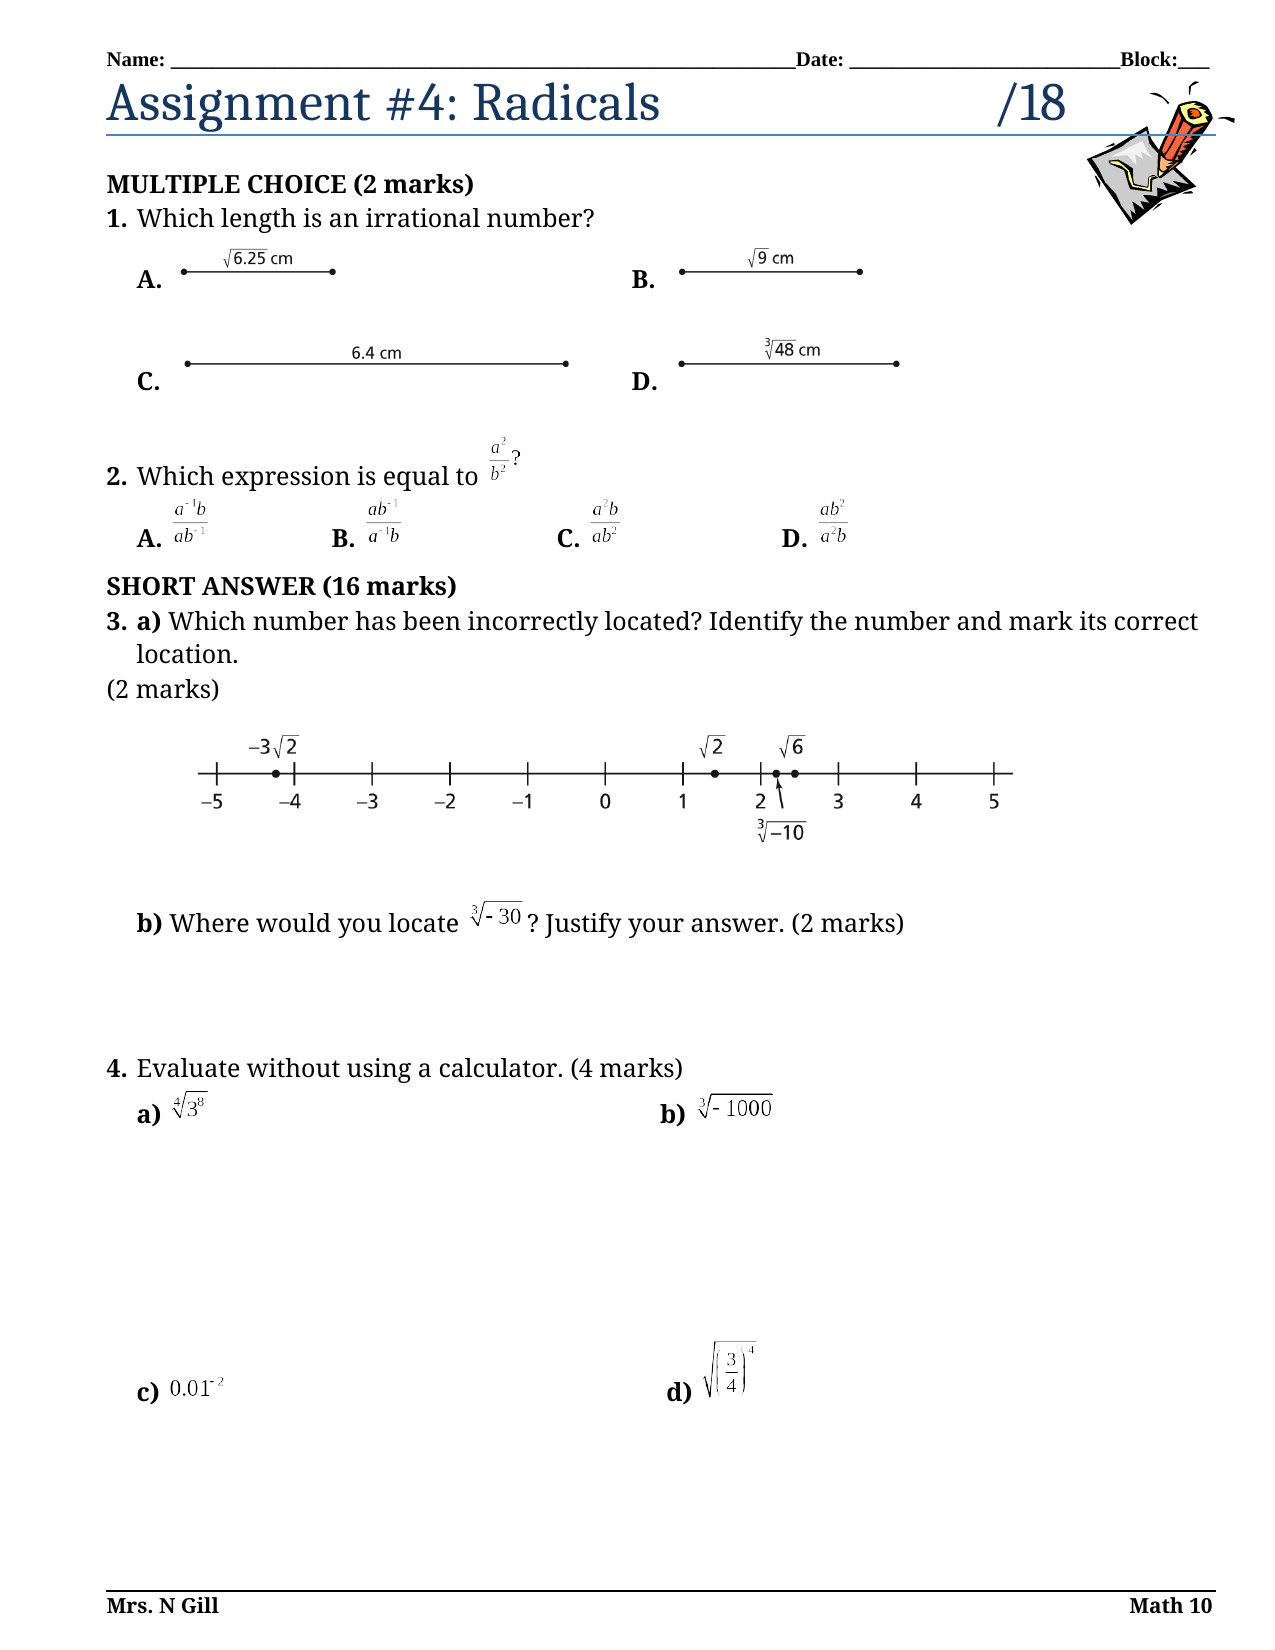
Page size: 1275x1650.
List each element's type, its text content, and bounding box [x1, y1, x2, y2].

text A. B. [106, 261, 1216, 296]
text 1. Which length is an irrational number? [106, 201, 1216, 261]
title Assignment #4: Radicals /18 [106, 71, 1216, 134]
text 3. a) Which number has been incorrectly located? Identify the number and mark its correct location. [106, 603, 1216, 671]
picture [179, 247, 337, 275]
picture [197, 735, 1013, 841]
text C. D. [106, 296, 1216, 398]
text SHORT ANSWER (16 marks) [106, 569, 1216, 603]
text A. B. C. D. [106, 493, 1216, 554]
text 4. Evaluate without using a calculator. (4 marks) [106, 1051, 1216, 1085]
picture [184, 346, 569, 367]
text b) Where would you locate ? Justify your answer. (2 marks) [106, 897, 1216, 939]
text a) b) [136, 1085, 1216, 1131]
text MULTIPLE CHOICE (2 marks) [106, 167, 1216, 201]
picture [677, 337, 901, 367]
text 2. Which expression is equal to [106, 432, 1216, 493]
picture [677, 246, 865, 275]
text (2 marks) [106, 671, 1216, 705]
text c) d) [136, 1335, 1216, 1409]
